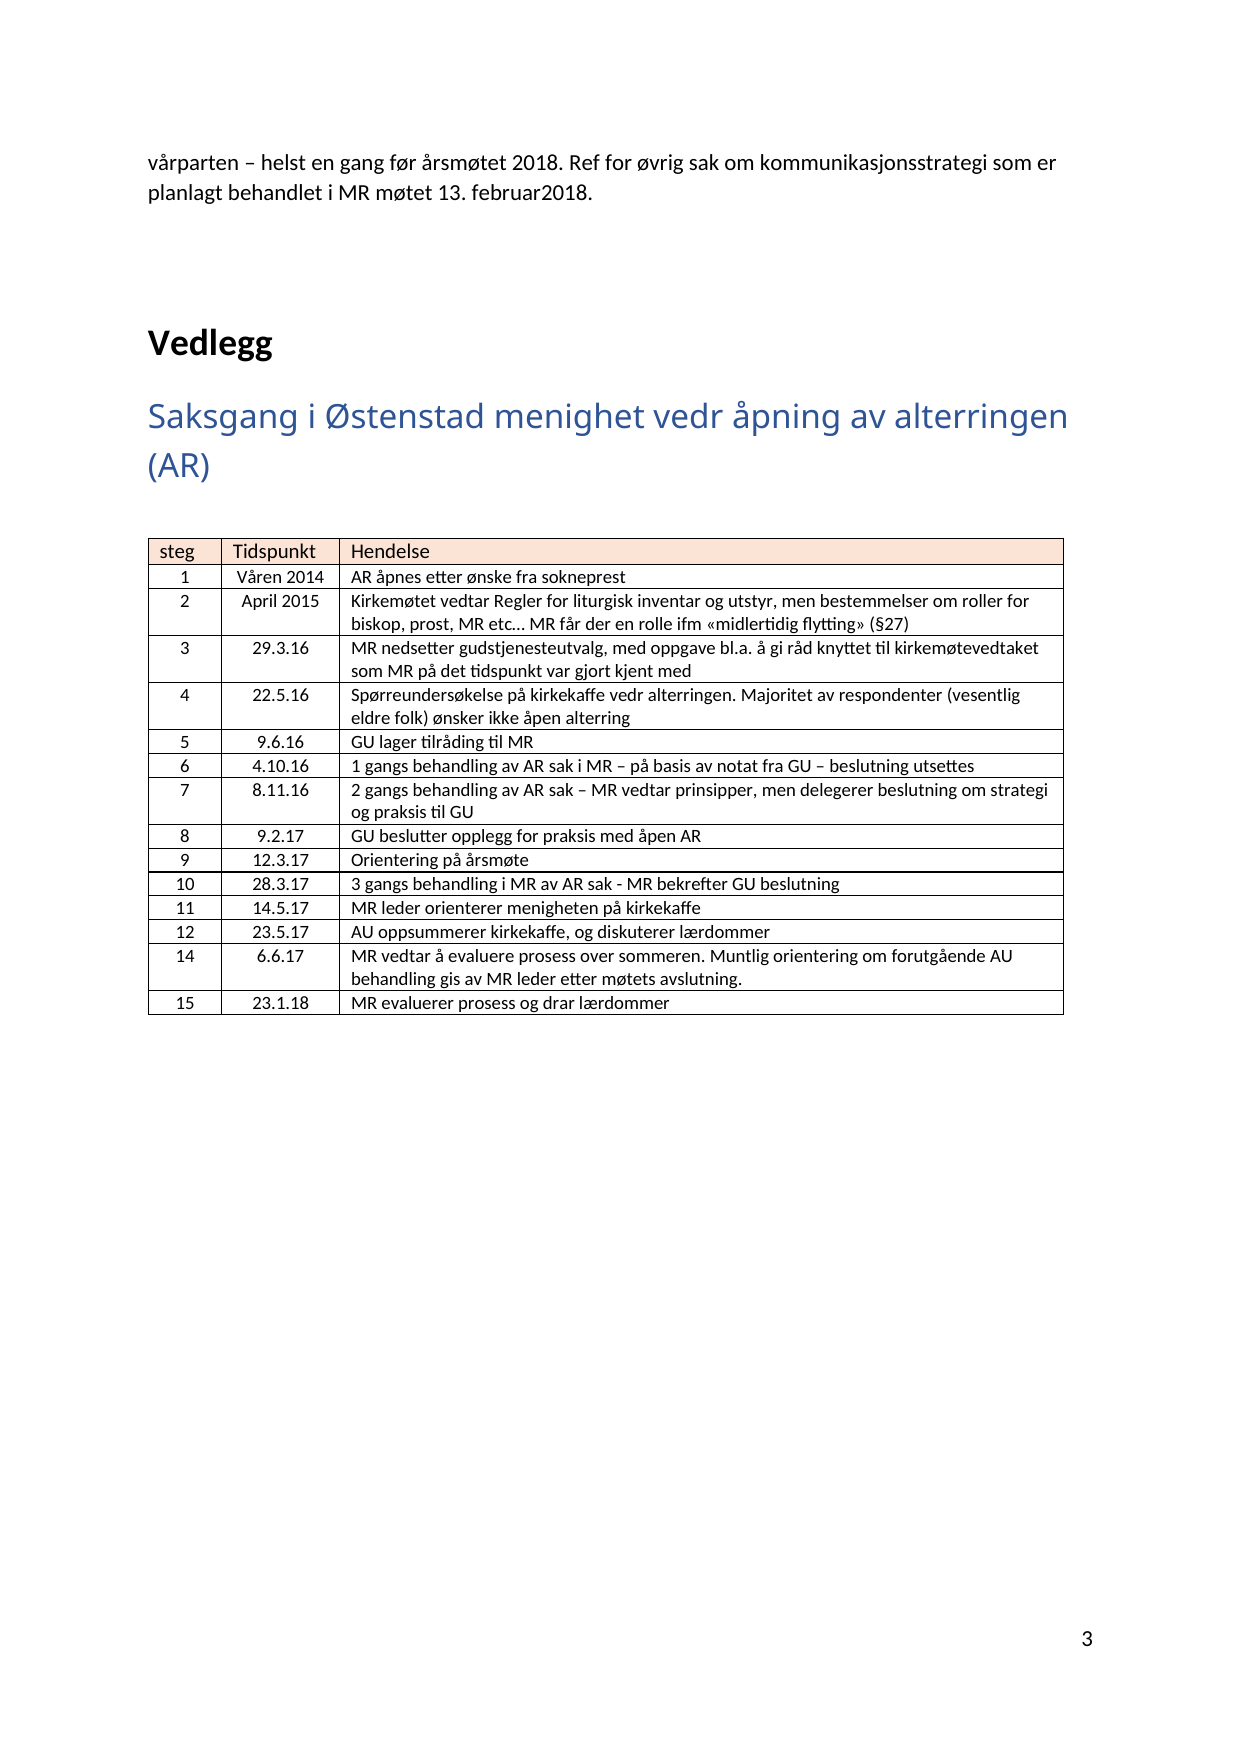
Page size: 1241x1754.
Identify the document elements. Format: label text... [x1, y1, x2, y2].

table_cell 6 [149, 754, 221, 777]
table_cell 4 [149, 683, 221, 729]
table_cell GU lager tilråding til MR [340, 730, 1063, 753]
table_header Hendelse [340, 539, 1063, 564]
table_cell 5 [149, 730, 221, 753]
table_cell Spørreundersøkelse på kirkekaffe vedr alterringen. Majoritet av respondenter (vesentlig eldre folk) ønsker ikke åpen alterring [340, 683, 1063, 729]
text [148, 148, 1093, 206]
table_cell 6.6.17 [222, 944, 339, 990]
table_cell 29.3.16 [222, 636, 339, 682]
table_cell Kirkemøtet vedtar Regler for liturgisk inventar og utstyr, men bestemmelser om roller for biskop, prost, MR etc… MR får der en rolle ifm «midlertidig flytting» (§27) [340, 589, 1063, 635]
table_cell 28.3.17 [222, 873, 339, 895]
table_cell April 2015 [222, 589, 339, 635]
table_cell 1 [149, 565, 221, 588]
table_cell 14.5.17 [222, 896, 339, 919]
table_cell 23.1.18 [222, 991, 339, 1014]
table_cell Orientering på årsmøte [340, 849, 1063, 871]
table_cell 4.10.16 [222, 754, 339, 777]
table_cell AR åpnes etter ønske fra sokneprest [340, 565, 1063, 588]
table_cell MR evaluerer prosess og drar lærdommer [340, 991, 1063, 1014]
table_cell 2 [149, 589, 221, 635]
table_cell 9.2.17 [222, 825, 339, 847]
table_header Tidspunkt [222, 539, 339, 564]
table_cell AU oppsummerer kirkekaffe, og diskuterer lærdommer [340, 920, 1063, 943]
table_cell 23.5.17 [222, 920, 339, 943]
text Vedlegg [148, 318, 1093, 364]
table_cell MR vedtar å evaluere prosess over sommeren. Muntlig orientering om forutgående AU behandling gis av MR leder etter møtets avslutning. [340, 944, 1063, 990]
table_cell 22.5.16 [222, 683, 339, 729]
table_cell 15 [149, 991, 221, 1014]
table_cell 2 gangs behandling av AR sak – MR vedtar prinsipper, men delegerer beslutning om strategi og praksis til GU [340, 778, 1063, 823]
table_cell GU beslutter opplegg for praksis med åpen AR [340, 825, 1063, 847]
table_cell 12 [149, 920, 221, 943]
table_header steg [149, 539, 221, 564]
table_cell 12.3.17 [222, 849, 339, 871]
table_cell 10 [149, 873, 221, 895]
table_cell 8 [149, 825, 221, 847]
table_cell 14 [149, 944, 221, 990]
table_cell 3 gangs behandling i MR av AR sak - MR bekrefter GU beslutning [340, 873, 1063, 895]
table_cell 1 gangs behandling av AR sak i MR – på basis av notat fra GU – beslutning utsettes [340, 754, 1063, 777]
table_cell 8.11.16 [222, 778, 339, 823]
table_cell Våren 2014 [222, 565, 339, 588]
table_cell MR nedsetter gudstjenesteutvalg, med oppgave bl.a. å gi råd knyttet til kirkemøtevedtaket som MR på det tidspunkt var gjort kjent med [340, 636, 1063, 682]
table_cell 9.6.16 [222, 730, 339, 753]
subtitle Saksgang i Østenstad menighet vedr åpning av alterringen (AR) [148, 393, 1093, 487]
table_cell 9 [149, 849, 221, 871]
table_cell 3 [149, 636, 221, 682]
table_cell 11 [149, 896, 221, 919]
table_cell 7 [149, 778, 221, 823]
table_cell MR leder orienterer menigheten på kirkekaffe [340, 896, 1063, 919]
